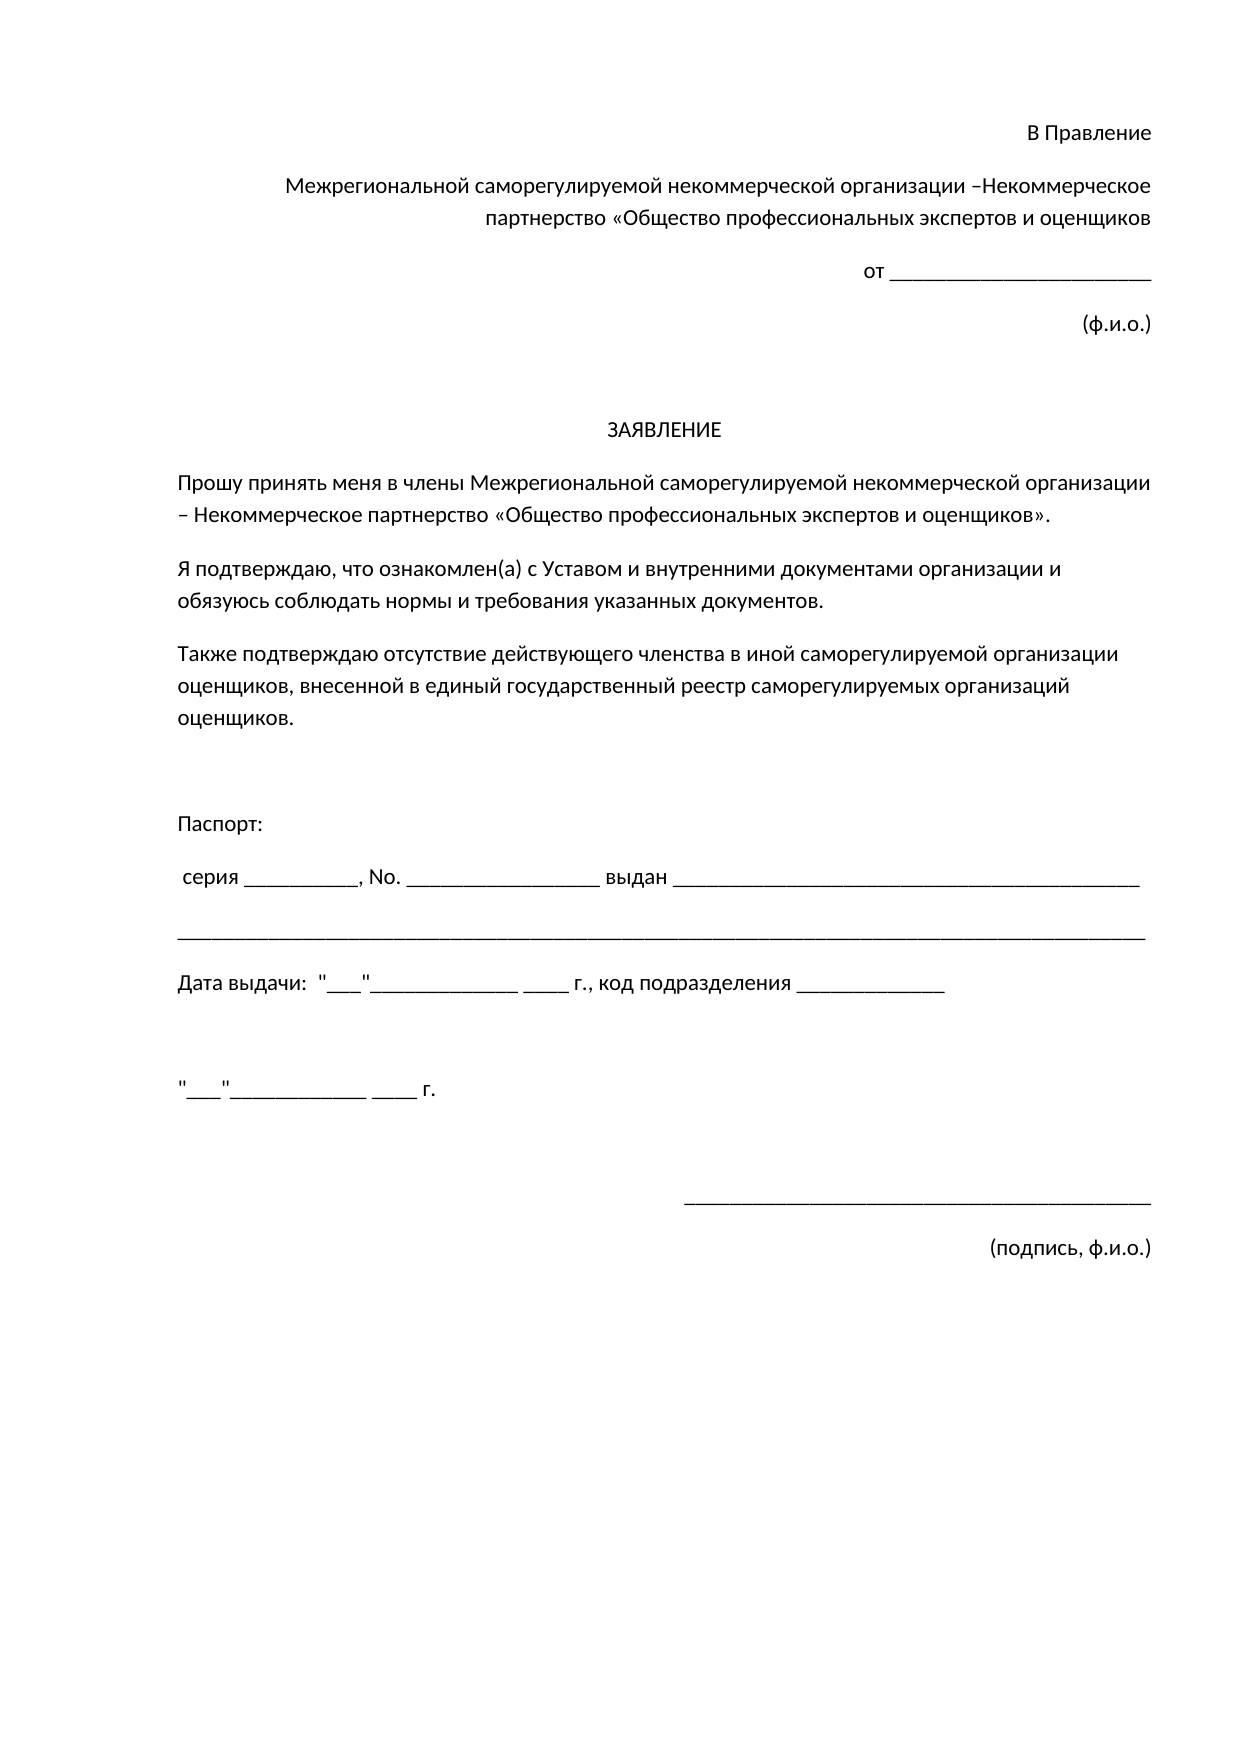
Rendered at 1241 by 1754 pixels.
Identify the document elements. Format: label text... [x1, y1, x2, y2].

text (подпись, ф.и.о.) [177, 1233, 1152, 1261]
text серия __________, No. _________________ выдан _________________________________________ [177, 862, 1152, 890]
text ЗАЯВЛЕНИЕ [177, 415, 1152, 443]
text Межрегиональной саморегулируемой некоммерческой организации –Некоммерческое партнерство «Общество профессиональных экспертов и оценщиков [177, 171, 1152, 231]
text _________________________________________ [177, 1180, 1152, 1208]
text "___"____________ ____ г. [177, 1074, 1152, 1102]
text Также подтверждаю отсутствие действующего членства в иной саморегулируемой организации оценщиков, внесенной в единый государственный реестр саморегулируемых организаций оценщиков. [177, 639, 1152, 731]
text (ф.и.о.) [177, 309, 1152, 337]
text В Правление [177, 118, 1152, 146]
text _____________________________________________________________________________________ [177, 915, 1152, 943]
text Я подтверждаю, что ознакомлен(а) с Уставом и внутренними документами организации и обязуюсь соблюдать нормы и требования указанных документов. [177, 554, 1152, 614]
text от _______________________ [177, 256, 1152, 284]
text Паспорт: [177, 809, 1152, 837]
text Дата выдачи: "___"_____________ ____ г., код подразделения _____________ [177, 968, 1152, 996]
text Прошу принять меня в члены Межрегиональной саморегулируемой некоммерческой организации – Некоммерческое партнерство «Общество профессиональных экспертов и оценщиков». [177, 468, 1152, 529]
